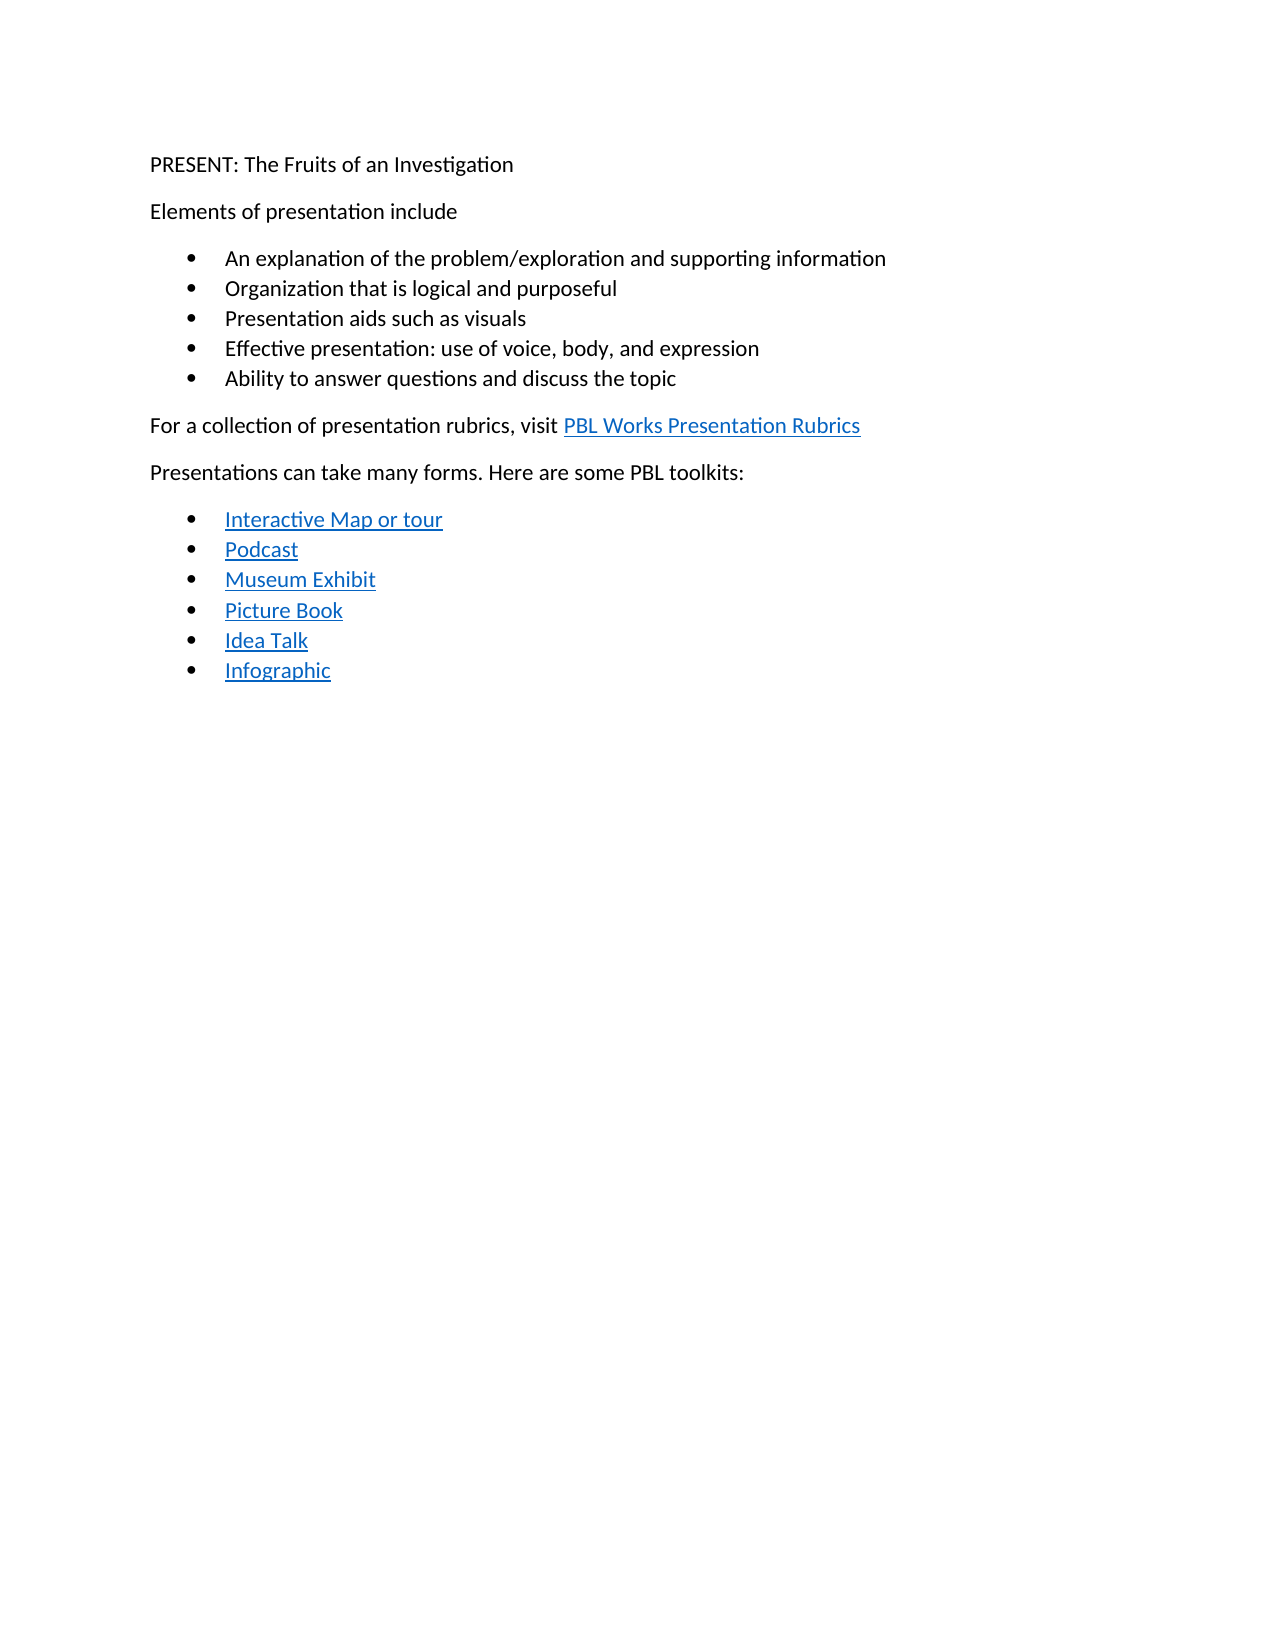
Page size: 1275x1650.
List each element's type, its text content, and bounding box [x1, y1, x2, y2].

list Effective presentation: use of voice, body, and expression [187, 334, 1125, 362]
list An explanation of the problem/exploration and supporting information [187, 244, 1125, 272]
list Interactive Map or tour [187, 505, 1125, 533]
list Ability to answer questions and discuss the topic [187, 364, 1125, 393]
list Presentation aids such as visuals [187, 304, 1125, 332]
list Picture Book [187, 596, 1125, 624]
text Presentations can take many forms. Here are some PBL toolkits: [150, 458, 1125, 486]
list Organization that is logical and purposeful [187, 274, 1125, 302]
text PRESENT: The Fruits of an Investigation [150, 150, 1125, 178]
text For a collection of presentation rubrics, visit PBL Works Presentation Rubrics [150, 411, 1125, 439]
text Elements of presentation include [150, 197, 1125, 225]
list Podcast [187, 535, 1125, 563]
list Museum Exhibit [187, 566, 1125, 594]
list Infographic [187, 656, 1125, 684]
list Idea Talk [187, 626, 1125, 654]
